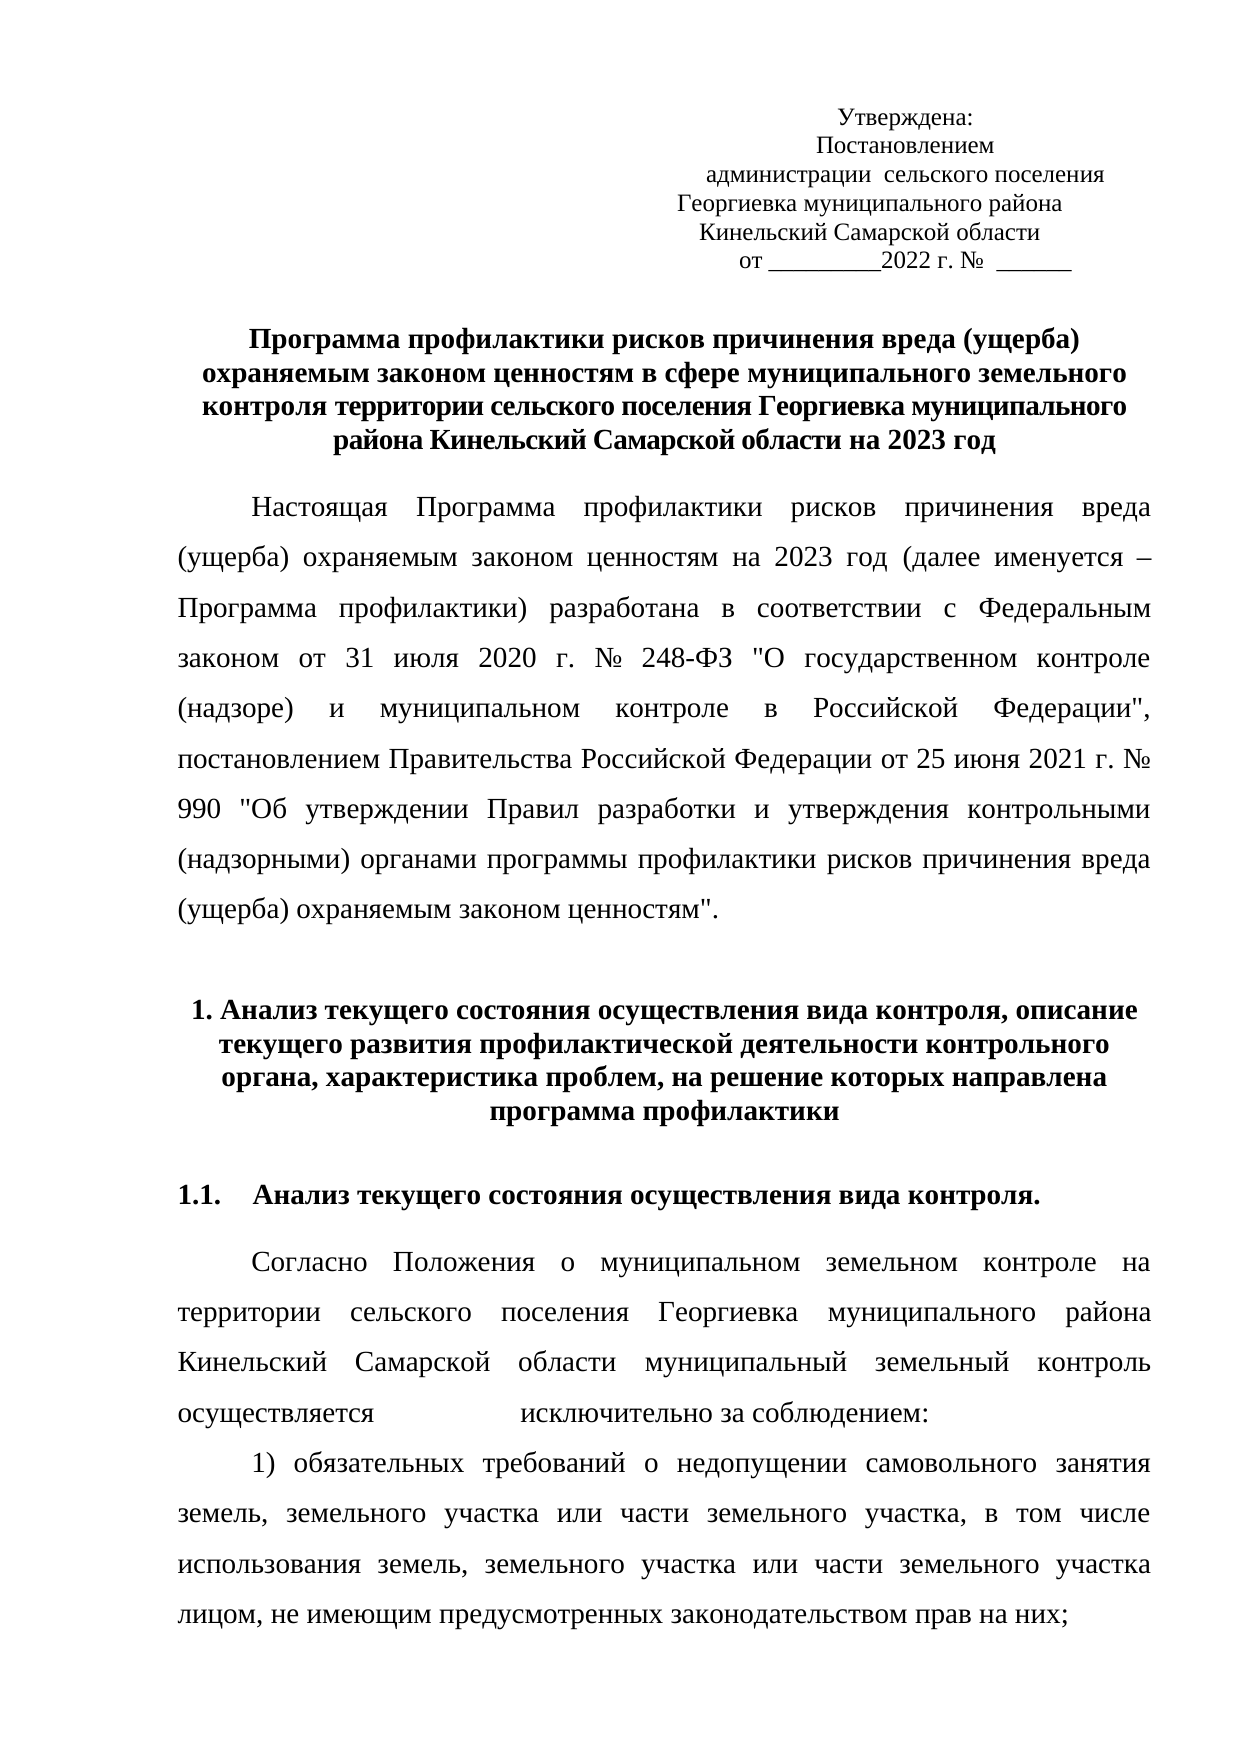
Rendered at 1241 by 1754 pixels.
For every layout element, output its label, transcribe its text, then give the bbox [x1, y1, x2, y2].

list Анализ текущего состояния осуществления вида контроля. [177, 1177, 1152, 1210]
table_cell администрации сельского поселения Георгиевка муниципального района Кинельский Самарской области от _________2022 г. № ______ [607, 159, 1133, 297]
text 1. Анализ текущего состояния осуществления вида контроля, описание текущего развития профилактической деятельности контрольного органа, характеристика проблем, на решение которых направлена программа профилактики [177, 992, 1152, 1126]
text Настоящая Программа профилактики рисков причинения вреда (ущерба) охраняемым законом ценностям на 2023 год (далее именуется – Программа профилактики) разработана в соответствии с Федеральным законом от 31 июля 2020 г. № 248-ФЗ "О государственном контроле (надзоре) и муниципальном контроле в Российской Федерации", постановлением Правительства Российской Федерации от 25 июня 2021 г. № 990 "Об утверждении Правил разработки и утверждения контрольными (надзорными) органами программы профилактики рисков причинения вреда (ущерба) охраняемым законом ценностям". [177, 489, 1152, 925]
text Согласно Положения о муниципальном земельном контроле на территории сельского поселения Георгиевка муниципального района Кинельский Самарской области муниципальный земельный контроль осуществляется исключительно за соблюдением: [177, 1244, 1152, 1428]
table_header Утверждена: Постановлением [607, 102, 1133, 159]
text 1) обязательных требований о недопущении самовольного занятия земель, земельного участка или части земельного участка, в том числе использования земель, земельного участка или части земельного участка лицом, не имеющим предусмотренных законодательством прав на них; [177, 1445, 1152, 1629]
text Программа профилактики рисков причинения вреда (ущерба) охраняемым законом ценностям в сфере муниципального земельного контроля территории сельского поселения Георгиевка муниципального района Кинельский Самарской области на 2023 год [177, 321, 1152, 456]
